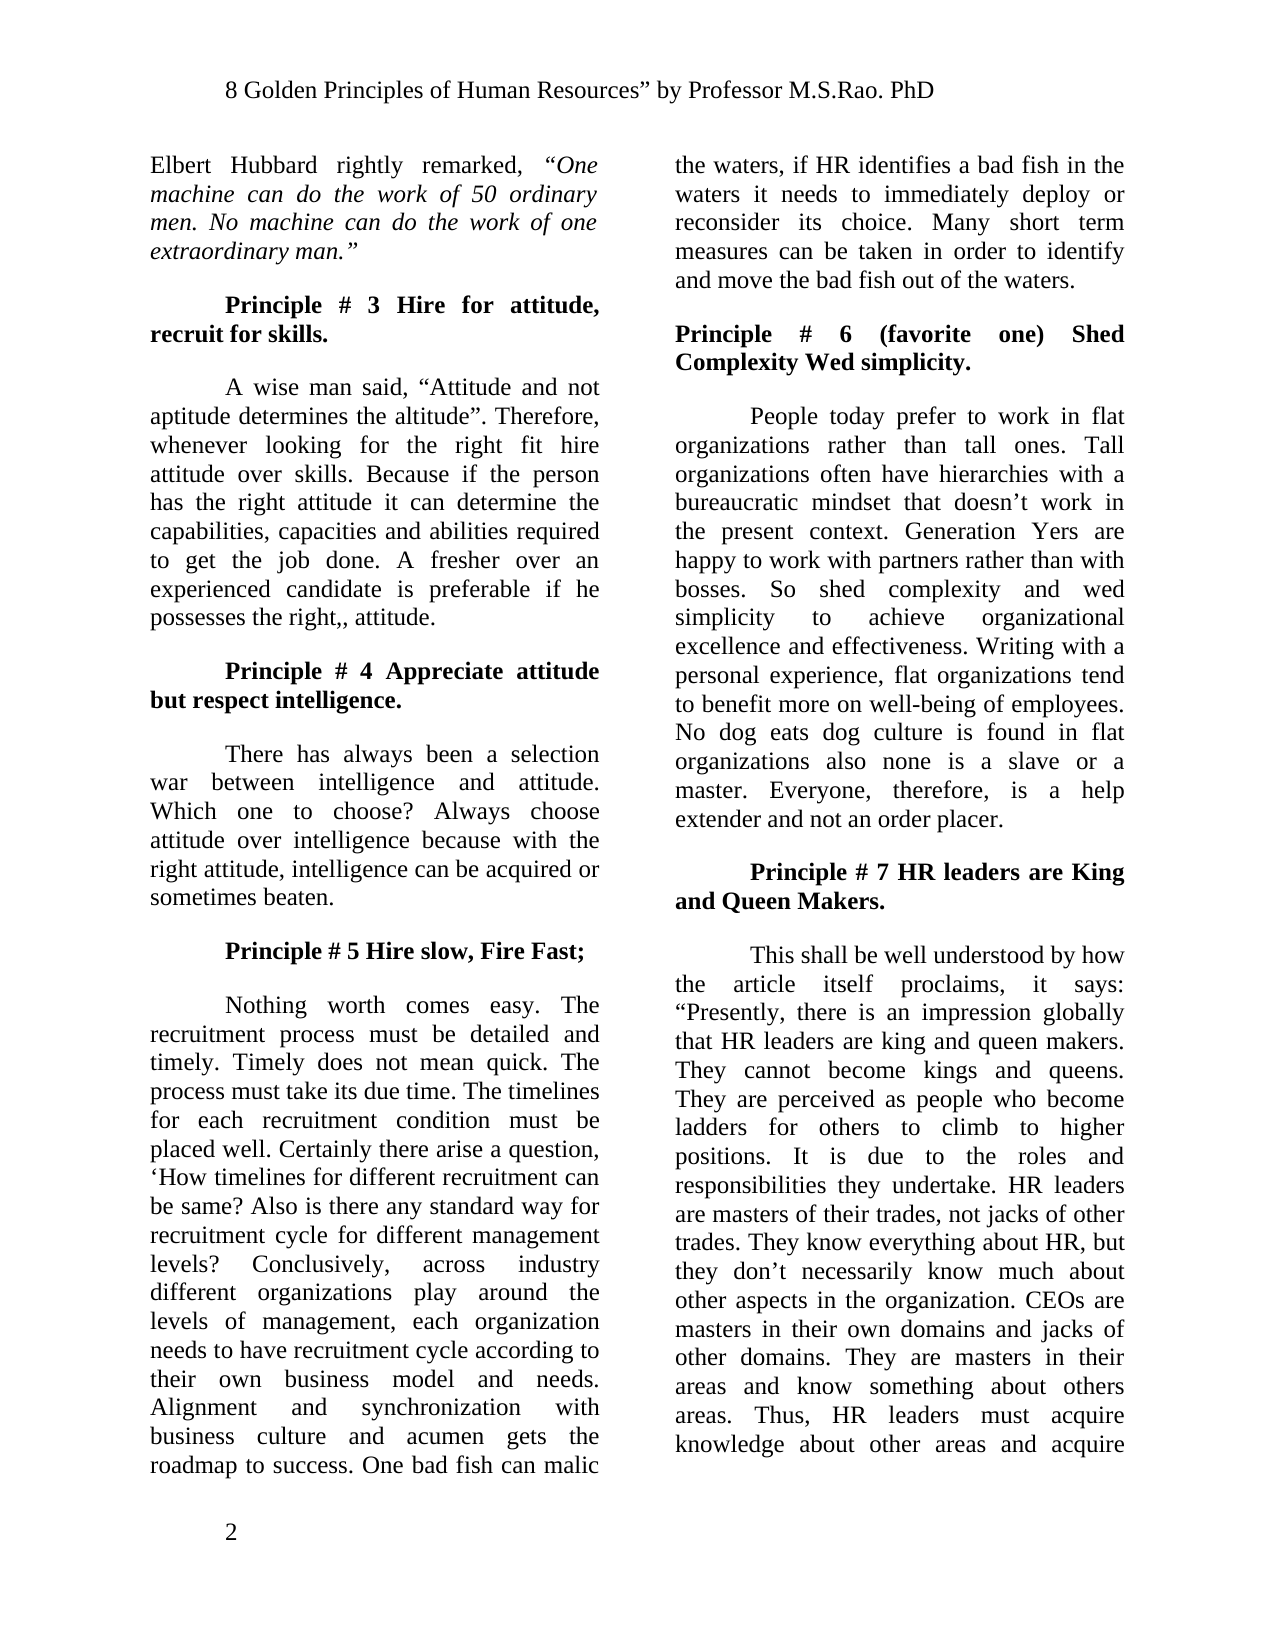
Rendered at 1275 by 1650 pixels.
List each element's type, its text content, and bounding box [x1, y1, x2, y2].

subtitle Principle # 5 Hire slow, Fire Fast; [150, 936, 600, 965]
subtitle Principle # 7 HR leaders are King and Queen Makers. [675, 857, 1125, 915]
subtitle There has always been a selection war between intelligence and attitude. Which one to choose? Always choose attitude over intelligence because with the right attitude, intelligence can be acquired or sometimes beaten. [150, 739, 600, 911]
subtitle Principle # 3 Hire for attitude, recruit for skills. [150, 290, 600, 347]
text Elbert Hubbard rightly remarked, “One machine can do the work of 50 ordinary men. No machine can do the work of one extraordinary man.” [150, 150, 600, 265]
text Principle # 4 Appreciate attitude but respect intelligence. [150, 656, 600, 714]
text A wise man said, “Attitude and not aptitude determines the altitude”. Therefore, whenever looking for the right fit hire attitude over skills. Because if the person has the right attitude it can determine the capabilities, capacities and abilities required to get the job done. A fresher over an experienced candidate is preferable if he possesses the right,, attitude. [150, 372, 600, 631]
text Nothing worth comes easy. The recruitment process must be detailed and timely. Timely does not mean quick. The process must take its due time. The timelines for each recruitment condition must be placed well. Certainly there arise a question, ‘How timelines for different recruitment can be same? Also is there any standard way for recruitment cycle for different management levels? Conclusively, across industry different organizations play around the levels of management, each organization needs to have recruitment cycle according to their own business model and needs. Alignment and synchronization with business culture and acumen gets the roadmap to success. One bad fish can malic the waters, if HR identifies a bad fish in the waters it needs to immediately deploy or reconsider its choice. Many short term measures can be taken in order to identify and move the bad fish out of the waters. [150, 990, 600, 1479]
text Principle # 6 (favorite one) Shed Complexity Wed simplicity. [675, 319, 1125, 376]
text Nothing worth comes easy. The recruitment process must be detailed and timely. Timely does not mean quick. The process must take its due time. The timelines for each recruitment condition must be placed well. Certainly there arise a question, ‘How timelines for different recruitment can be same? Also is there any standard way for recruitment cycle for different management levels? Conclusively, across industry different organizations play around the levels of management, each organization needs to have recruitment cycle according to their own business model and needs. Alignment and synchronization with business culture and acumen gets the roadmap to success. One bad fish can malic the waters, if HR identifies a bad fish in the waters it needs to immediately deploy or reconsider its choice. Many short term measures can be taken in order to identify and move the bad fish out of the waters. [675, 150, 1125, 294]
subtitle People today prefer to work in flat organizations rather than tall ones. Tall organizations often have hierarchies with a bureaucratic mindset that doesn’t work in the present context. Generation Yers are happy to work with partners rather than with bosses. So shed complexity and wed simplicity to achieve organizational excellence and effectiveness. Writing with a personal experience, flat organizations tend to benefit more on well-being of employees. No dog eats dog culture is found in flat organizations also none is a slave or a master. Everyone, therefore, is a help extender and not an order placer. [675, 401, 1125, 832]
